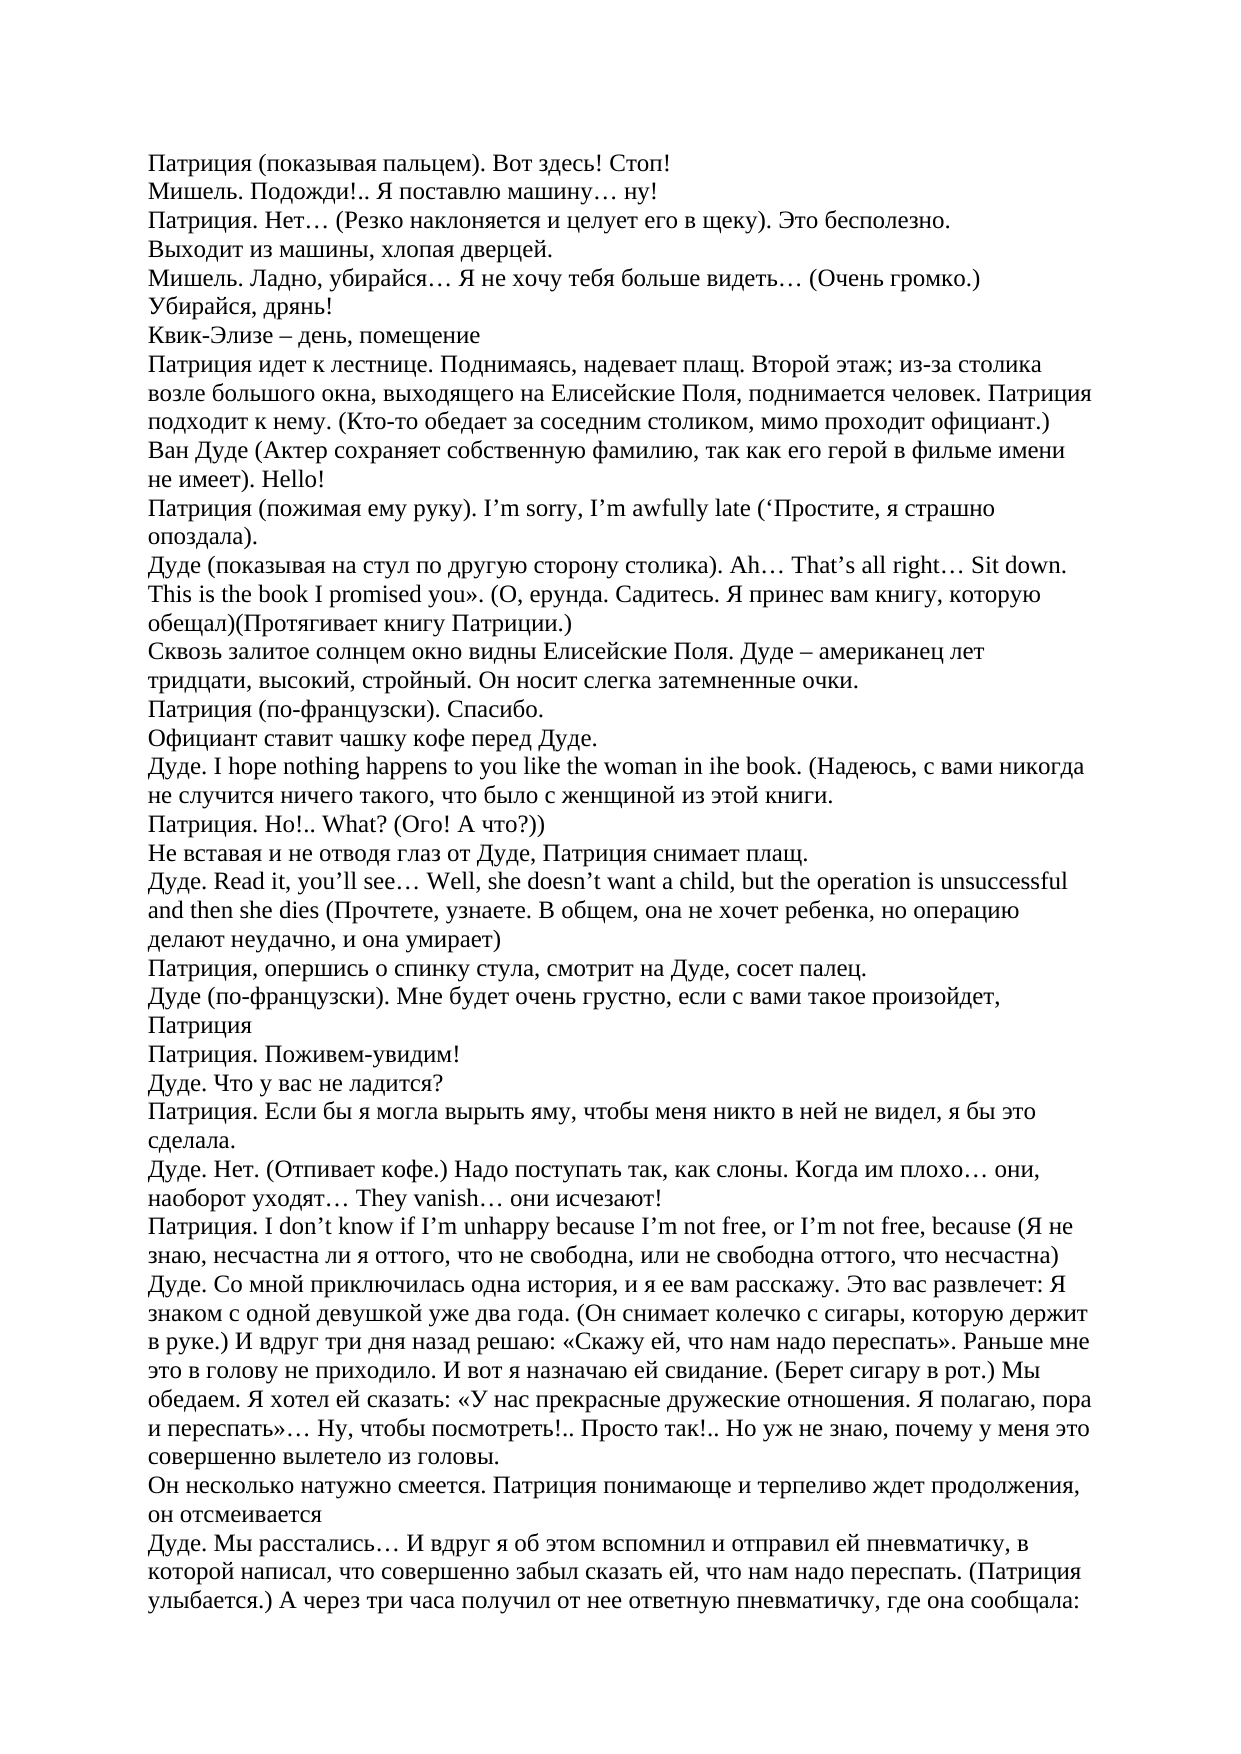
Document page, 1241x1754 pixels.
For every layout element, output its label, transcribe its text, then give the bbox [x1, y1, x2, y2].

text Дуде. Нет. (Отпивает кофе.) Надо поступать так, как слоны. Когда им плохо… они, наоборот уходят… They vanish… они исчезают! [148, 1154, 1093, 1211]
text Мишель. Подожди!.. Я поставлю машину… ну! [148, 176, 1093, 205]
text Дуде. Read it, you’ll see… Well, she doesn’t want a child, but the operation is unsuccessful and then she dies (Прочтете, узнаете. В общем, она не хочет ребенка, но операцию делают неудачно, и она умирает) [148, 866, 1093, 953]
text Дуде. Со мной приключилась одна история, и я ее вам расскажу. Это вас развлечет: Я знаком с одной девушкой уже два года. (Он снимает колечко с сигары, которую держит в руке.) И вдруг три дня назад решаю: «Скажу ей, что нам надо переспать». Раньше мне это в голову не приходило. И вот я назначаю ей свидание. (Берет сигару в рот.) Мы обедаем. Я хотел ей сказать: «У нас прекрасные дружеские отношения. Я полагаю, пора и переспать»… Ну, чтобы посмотреть!.. Просто так!.. Но уж не знаю, почему у меня это совершенно вылетело из головы. [148, 1269, 1093, 1470]
text Дуде (показывая на стул по другую сторону столика). Ah… That’s all right… Sit down. This is the book I promised you». (О, ерунда. Садитесь. Я принес вам книгу, которую обещал)(Протягивает книгу Патриции.) [148, 550, 1093, 636]
text Он несколько натужно смеется. Патриция понимающе и терпеливо ждет продолжения, он отсмеивается [148, 1470, 1093, 1528]
text Сквозь залитое солнцем окно видны Елисейские Поля. Дуде – американец лет тридцати, высокий, стройный. Он носит слегка затемненные очки. [148, 636, 1093, 694]
text Патриция, опершись о спинку стула, смотрит на Дуде, сосет палец. [148, 953, 1093, 981]
text He вставая и не отводя глаз от Дуде, Патриция снимает плащ. [148, 838, 1093, 866]
text Ван Дуде (Актер сохраняет собственную фамилию, так как его герой в фильме имени не имеет). Hello! [148, 435, 1093, 493]
text Патриция идет к лестнице. Поднимаясь, надевает плащ. Второй этаж; из-за столика возле большого окна, выходящего на Елисейские Поля, поднимается человек. Патриция подходит к нему. (Кто-то обедает за соседним столиком, мимо проходит официант.) [148, 349, 1093, 435]
text Дуде. I hope nothing happens to you like the woman in ihe book. (Надеюсь, с вами никогда не случится ничего такого, что было с женщиной из этой книги. [148, 751, 1093, 809]
text Патриция. I don’t know if I’m unhappy because I’m not free, or I’m not free, because (Я не знаю, несчастна ли я оттого, что не свободна, или не свободна оттого, что несчастна) [148, 1211, 1093, 1269]
text Патриция (показывая пальцем). Вот здесь! Стоп! [148, 148, 1093, 176]
text Официант ставит чашку кофе перед Дуде. [148, 723, 1093, 751]
text Патриция. Но!.. What? (Ого! А что?)) [148, 809, 1093, 838]
text Патриция. Если бы я могла вырыть яму, чтобы меня никто в ней не видел, я бы это сделала. [148, 1096, 1093, 1154]
text Дуде (по-французски). Мне будет очень грустно, если с вами такое произойдет, Патриция [148, 981, 1093, 1039]
text Квик-Элизе – день, помещение [148, 320, 1093, 349]
text Выходит из машины, хлопая дверцей. [148, 234, 1093, 263]
text Патриция (пожимая ему руку). I’m sorry, I’m awfully late (‘Простите, я страшно опоздала). [148, 493, 1093, 550]
text Патриция. Поживем-увидим! [148, 1039, 1093, 1068]
text Патриция. Нет… (Резко наклоняется и целует его в щеку). Это бесполезно. [148, 205, 1093, 234]
text Патриция (по-французски). Спасибо. [148, 694, 1093, 723]
text Дуде. Что у вас не ладится? [148, 1068, 1093, 1096]
text Мишель. Ладно, убирайся… Я не хочу тебя больше видеть… (Очень громко.) Убирайся, дрянь! [148, 263, 1093, 320]
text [148, 1528, 1093, 1614]
